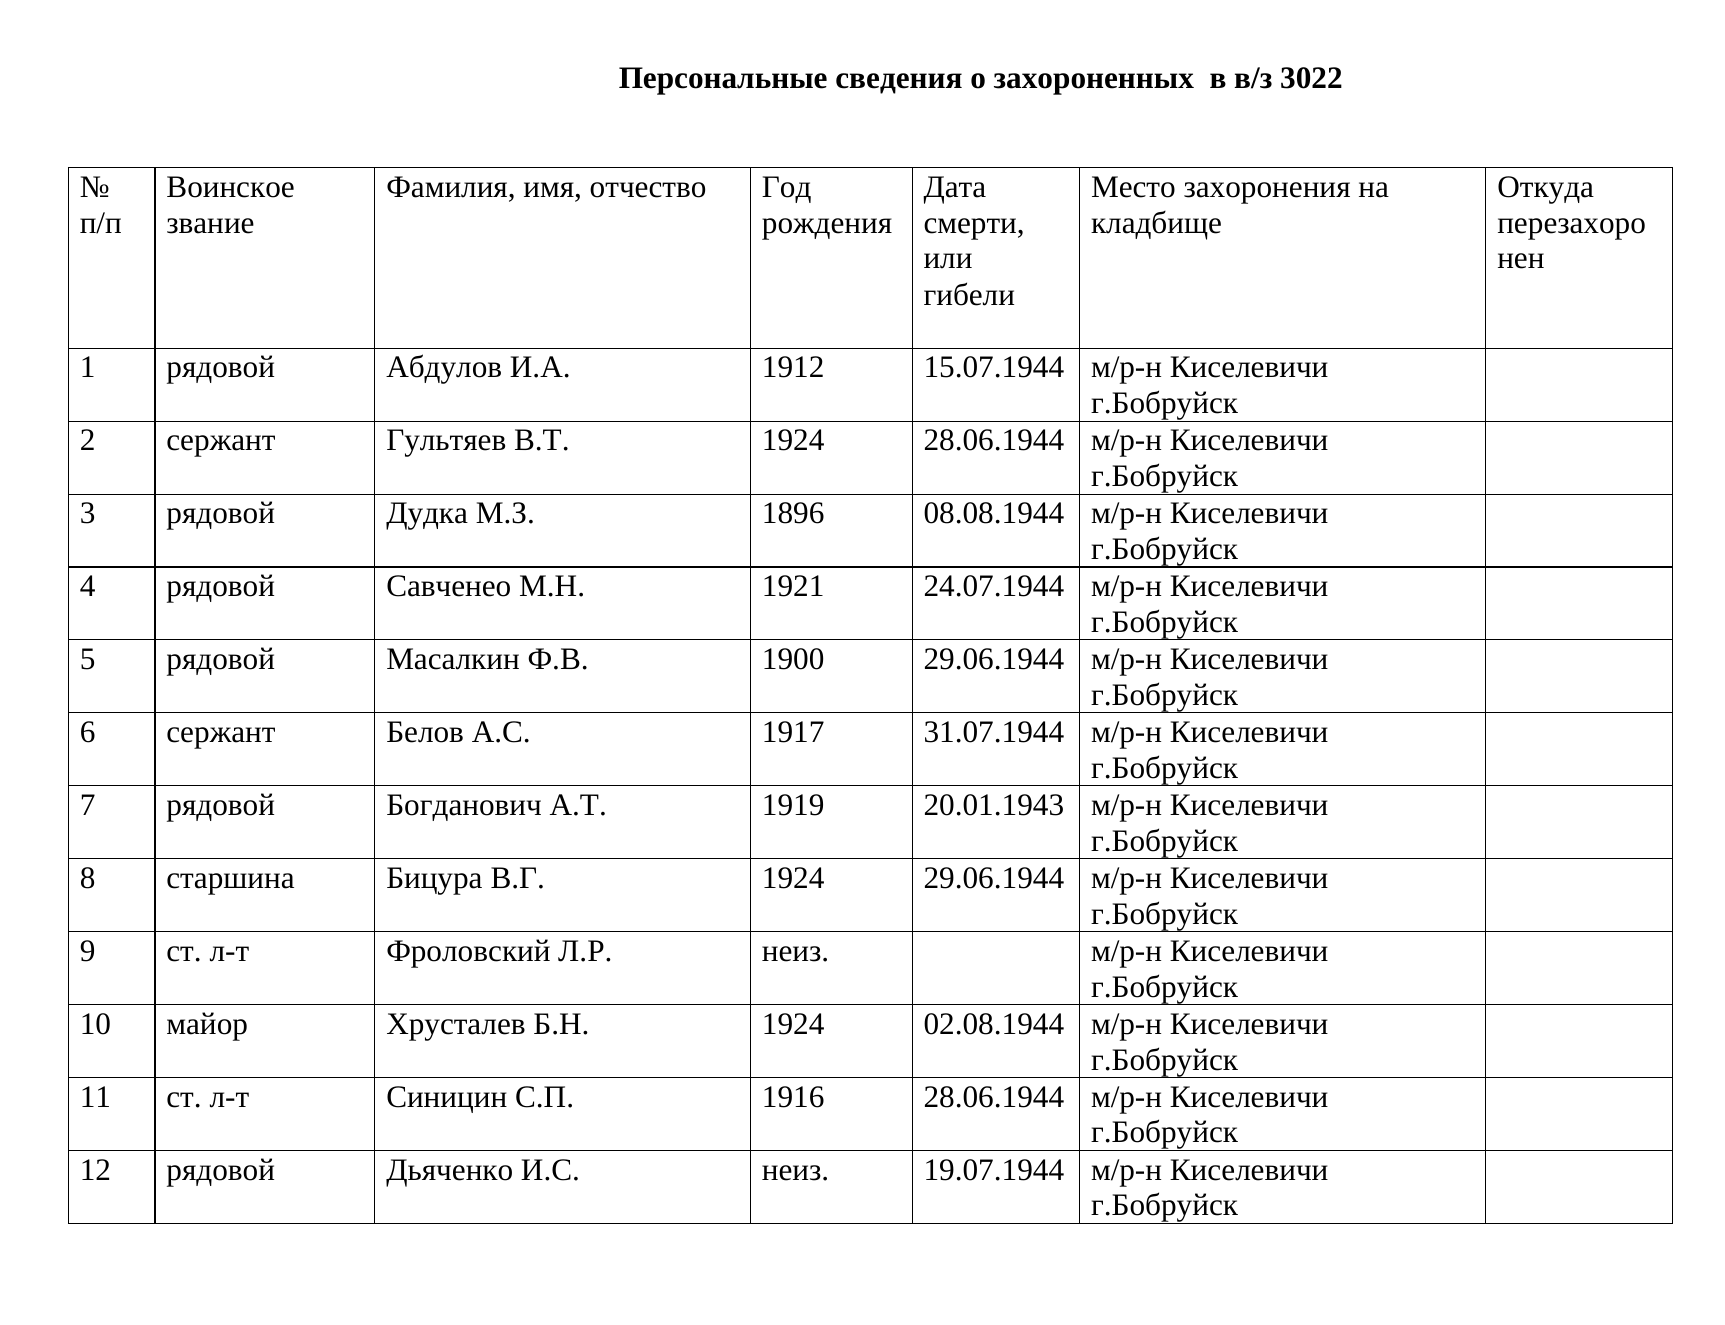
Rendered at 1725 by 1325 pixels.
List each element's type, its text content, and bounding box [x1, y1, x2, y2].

table_cell 1 [69, 349, 154, 421]
table_cell м/р-н Киселевичи г.Бобруйск [1080, 568, 1485, 639]
table_cell 19.07.1944 [913, 1151, 1079, 1223]
table_cell м/р-н Киселевичи г.Бобруйск [1080, 640, 1485, 712]
table_cell 9 [69, 932, 154, 1004]
table_cell 1919 [751, 786, 912, 858]
table_header Место захоронения на кладбище [1080, 168, 1485, 348]
table_cell старшина [156, 859, 374, 931]
table_cell м/р-н Киселевичи г.Бобруйск [1080, 932, 1485, 1004]
table_cell [1486, 1151, 1672, 1223]
table_cell [1486, 1078, 1672, 1150]
table_cell ст. л-т [156, 1078, 374, 1150]
table_header Фамилия, имя, отчество [375, 168, 750, 348]
table_cell 24.07.1944 [913, 568, 1079, 639]
table_cell Фроловский Л.Р. [375, 932, 750, 1004]
table_cell [1486, 495, 1672, 566]
table_cell 11 [69, 1078, 154, 1150]
table_cell ст. л-т [156, 932, 374, 1004]
table_cell м/р-н Киселевичи г.Бобруйск [1080, 422, 1485, 493]
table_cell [1080, 1151, 1485, 1223]
table_cell [1486, 713, 1672, 785]
table_cell Гультяев В.Т. [375, 422, 750, 493]
table_cell 1896 [751, 495, 912, 566]
table_cell Дудка М.З. [375, 495, 750, 566]
table_cell м/р-н Киселевичи г.Бобруйск [1080, 495, 1485, 566]
table_cell 12 [69, 1151, 154, 1223]
table_cell [913, 932, 1079, 1004]
table_cell рядовой [156, 786, 374, 858]
table_cell м/р-н Киселевичи г.Бобруйск [1080, 1005, 1485, 1077]
table_cell 1924 [751, 422, 912, 493]
table_cell 15.07.1944 [913, 349, 1079, 421]
table_cell [1486, 932, 1672, 1004]
table_cell рядовой [156, 349, 374, 421]
table_cell 29.06.1944 [913, 859, 1079, 931]
table_cell м/р-н Киселевичи г.Бобруйск [1080, 859, 1485, 931]
table_cell сержант [156, 713, 374, 785]
table_cell 1900 [751, 640, 912, 712]
table_cell 29.06.1944 [913, 640, 1079, 712]
table_cell [1486, 640, 1672, 712]
table_cell Абдулов И.А. [375, 349, 750, 421]
table_cell 1924 [751, 859, 912, 931]
table_cell [1486, 568, 1672, 639]
table_cell 1912 [751, 349, 912, 421]
table_cell неиз. [751, 1151, 912, 1223]
table_cell 8 [69, 859, 154, 931]
table_cell 20.01.1943 [913, 786, 1079, 858]
table_cell 4 [69, 568, 154, 639]
table_header Год рождения [751, 168, 912, 348]
table_cell м/р-н Киселевичи г.Бобруйск [1080, 786, 1485, 858]
table_cell Богданович А.Т. [375, 786, 750, 858]
table_cell Синицин С.П. [375, 1078, 750, 1150]
table_cell 31.07.1944 [913, 713, 1079, 785]
table_cell 08.08.1944 [913, 495, 1079, 566]
table_cell 5 [69, 640, 154, 712]
table_header № п/п [69, 168, 154, 348]
table_cell 1921 [751, 568, 912, 639]
table_cell рядовой [156, 495, 374, 566]
table_header Откуда перезахоронен [1486, 168, 1672, 348]
table_cell м/р-н Киселевичи г.Бобруйск [1080, 713, 1485, 785]
table_cell Бицура В.Г. [375, 859, 750, 931]
table_cell Хрусталев Б.Н. [375, 1005, 750, 1077]
table_cell м/р-н Киселевичи г.Бобруйск [1080, 349, 1485, 421]
table_cell [1486, 349, 1672, 421]
table_cell Белов А.С. [375, 713, 750, 785]
table_cell Дьяченко И.С. [375, 1151, 750, 1223]
table_cell майор [156, 1005, 374, 1077]
table_header Воинское звание [156, 168, 374, 348]
table_cell рядовой [156, 568, 374, 639]
table_cell рядовой [156, 640, 374, 712]
table_cell 1917 [751, 713, 912, 785]
table_cell [1486, 422, 1672, 493]
table_cell неиз. [751, 932, 912, 1004]
table_cell 6 [69, 713, 154, 785]
table_cell сержант [156, 422, 374, 493]
table_header Дата смерти, или гибели [913, 168, 1079, 348]
table_cell м/р-н Киселевичи г.Бобруйск [1080, 1078, 1485, 1150]
table_cell 3 [69, 495, 154, 566]
table_cell 02.08.1944 [913, 1005, 1079, 1077]
table_cell 1924 [751, 1005, 912, 1077]
table_cell [1486, 786, 1672, 858]
table_cell 2 [69, 422, 154, 493]
table_cell 28.06.1944 [913, 1078, 1079, 1150]
text Персональные сведения о захороненных в в/з 3022 [79, 59, 1654, 95]
table_cell рядовой [156, 1151, 374, 1223]
table_cell 1916 [751, 1078, 912, 1150]
table_cell 28.06.1944 [913, 422, 1079, 493]
table_cell 7 [69, 786, 154, 858]
table_cell [1486, 859, 1672, 931]
table_cell Савченео М.Н. [375, 568, 750, 639]
table_cell 10 [69, 1005, 154, 1077]
table_cell [1486, 1005, 1672, 1077]
table_cell Масалкин Ф.В. [375, 640, 750, 712]
